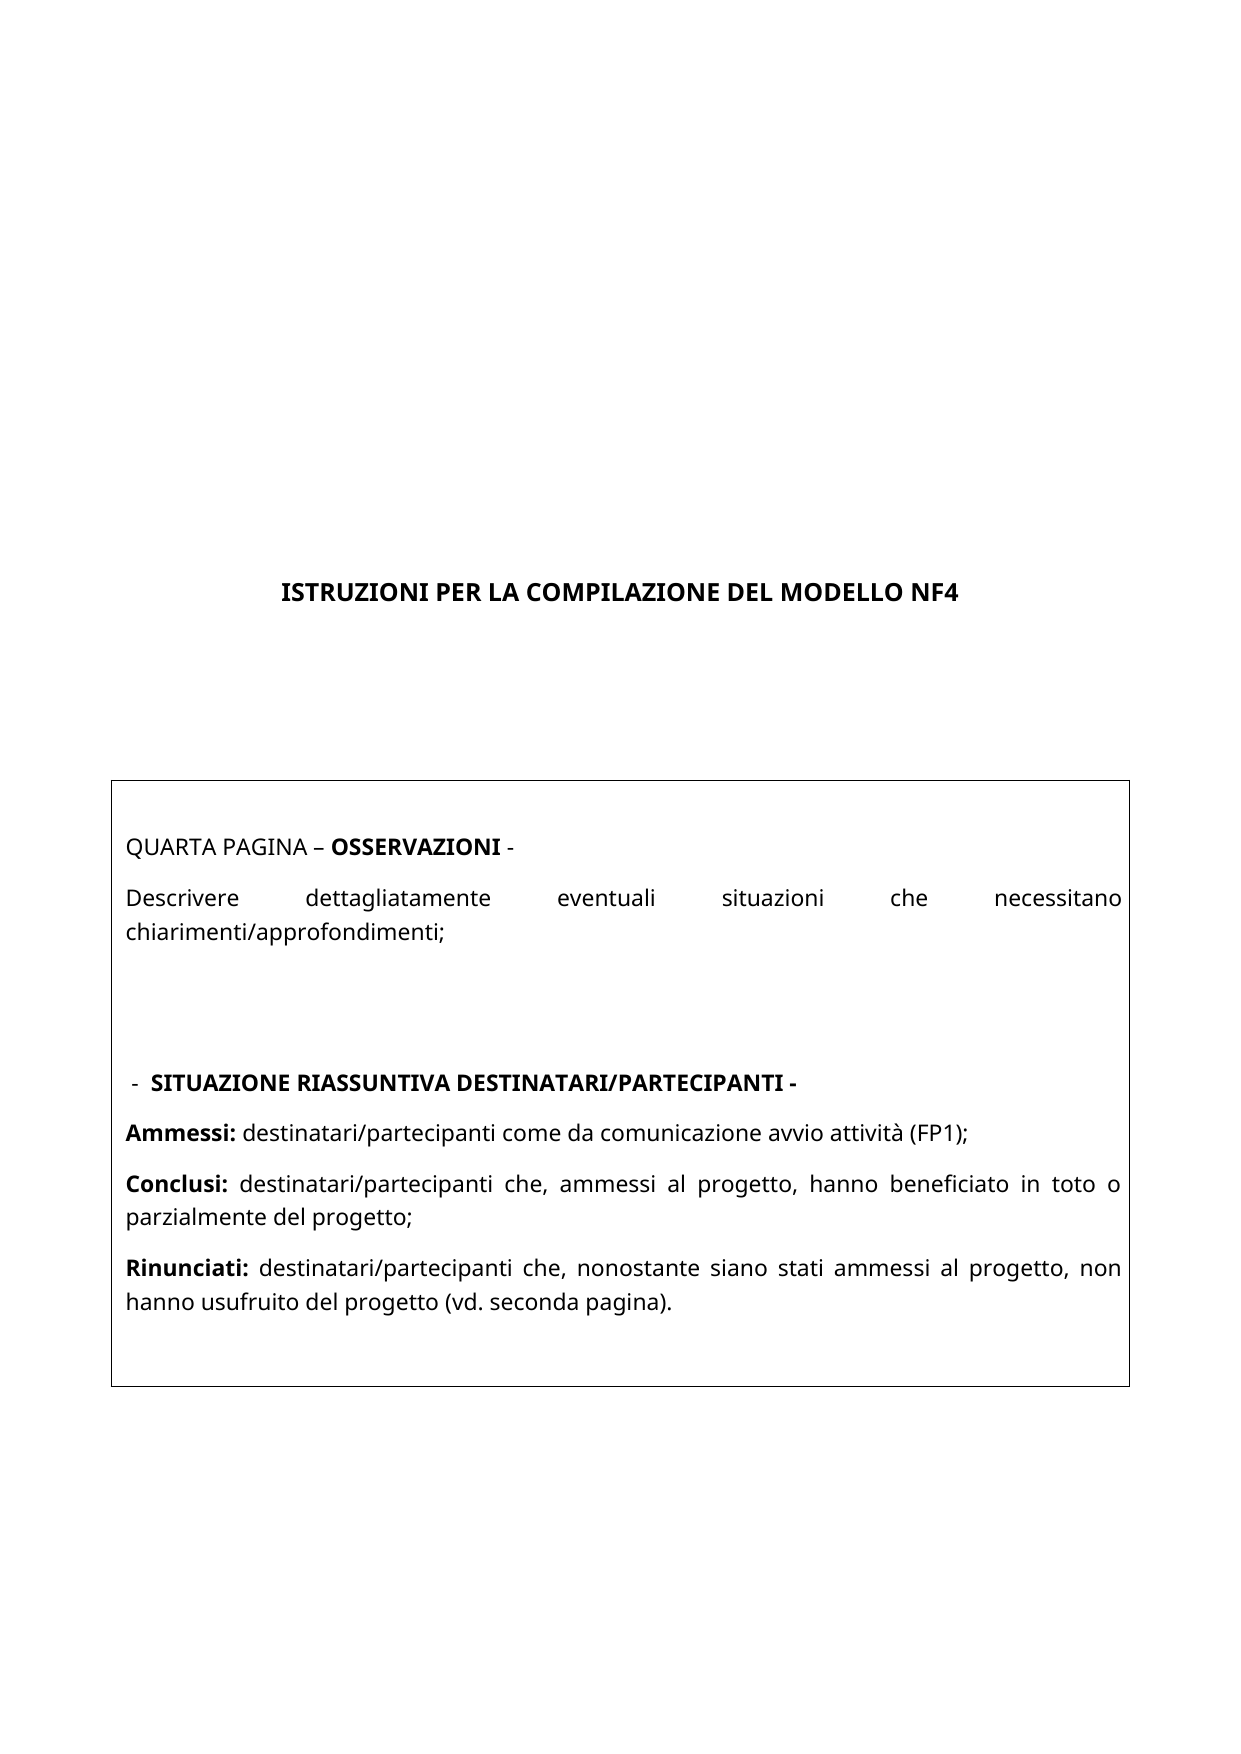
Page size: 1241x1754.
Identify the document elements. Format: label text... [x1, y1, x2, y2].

table_header QUARTA PAGINA – OSSERVAZIONI - Descrivere dettagliatamente eventuali situazioni che necessitano chiarimenti/approfondimenti; - SITUAZIONE RIASSUNTIVA DESTINATARI/PARTECIPANTI - Ammessi: destinatari/partecipanti come da comunicazione avvio attività (FP1); Conclusi: destinatari/partecipanti che, ammessi al progetto, hanno beneficiato in toto o parzialmente del progetto; Rinunciati: destinatari/partecipanti che, nonostante siano stati ammessi al progetto, non hanno usufruito del progetto (vd. seconda pagina). [112, 781, 1129, 1386]
text ISTRUZIONI PER LA COMPILAZIONE DEL MODELLO NF4 [118, 575, 1122, 609]
